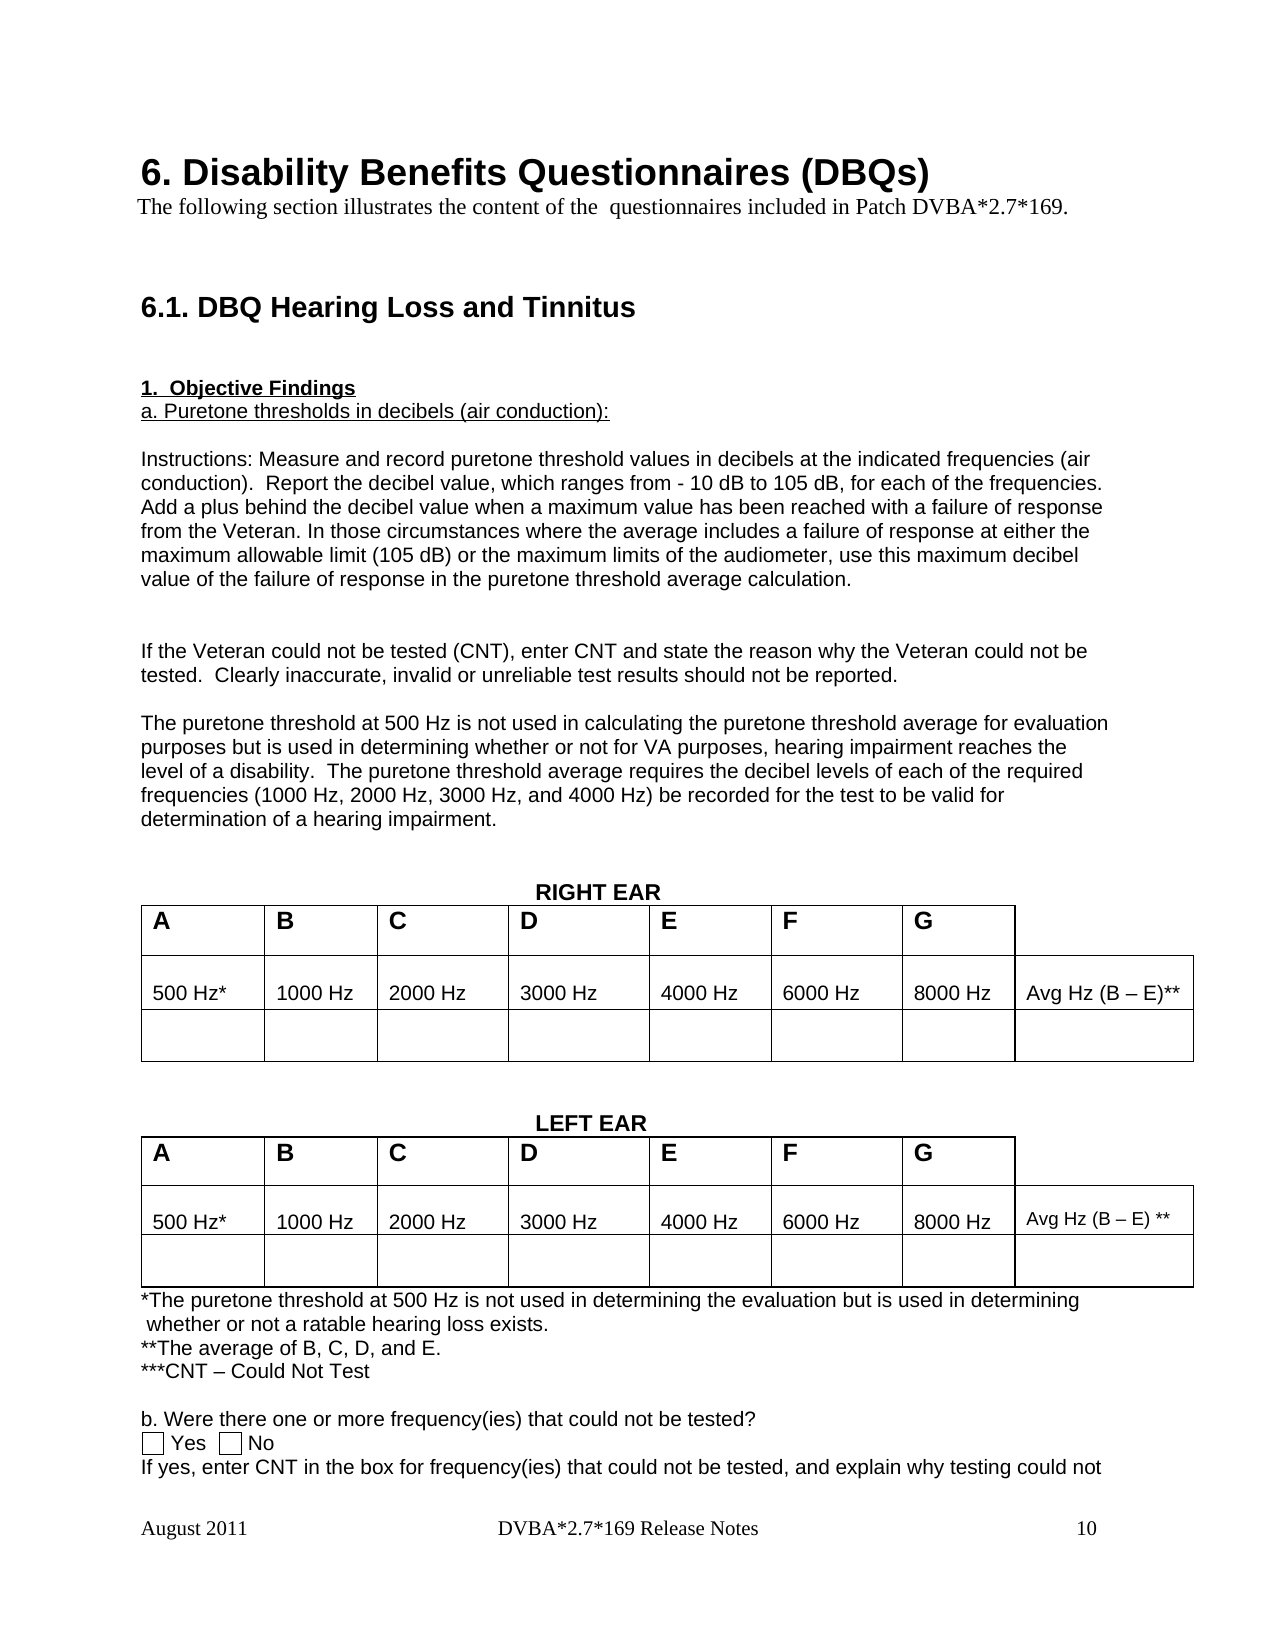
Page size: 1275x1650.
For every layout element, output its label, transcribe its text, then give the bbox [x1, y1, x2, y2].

text Add a plus behind the decibel value when a maximum value has been reached with a failure of response [141, 495, 1275, 519]
text purposes but is used in determining whether or not for VA purposes, hearing impairment reaches the [141, 735, 1275, 759]
text **The average of B, C, D, and E. [141, 1335, 1275, 1359]
table_header G [903, 1138, 1014, 1185]
table_header G [903, 906, 1014, 955]
table_cell [1016, 1010, 1193, 1061]
table_cell [265, 1010, 377, 1061]
text ***CNT – Could Not Test [141, 1359, 1275, 1383]
text a. Puretone thresholds in decibels (air conduction): [141, 399, 1275, 423]
table_cell [378, 1010, 508, 1061]
table_header A [142, 906, 264, 955]
table_header D [509, 1138, 649, 1185]
table_cell 2000 Hz [378, 956, 508, 1009]
table_cell 8000 Hz [903, 1186, 1014, 1234]
table_cell [265, 1235, 377, 1286]
table_cell 500 Hz* [142, 956, 264, 1009]
table_cell 6000 Hz [772, 1186, 902, 1234]
table_header F [772, 1138, 902, 1185]
table_cell [142, 1010, 264, 1061]
text frequencies (1000 Hz, 2000 Hz, 3000 Hz, and 4000 Hz) be recorded for the test to be valid for [141, 783, 1275, 807]
table_cell 3000 Hz [509, 1186, 649, 1234]
table_cell [903, 1010, 1014, 1061]
table_header C [378, 906, 508, 955]
text Yes No [141, 1431, 1275, 1455]
text The puretone threshold at 500 Hz is not used in calculating the puretone threshold average for evaluation [141, 711, 1275, 735]
text value of the failure of response in the puretone threshold average calculation. [141, 567, 1275, 591]
table_cell [378, 1235, 508, 1286]
text LEFT EAR [141, 1110, 1275, 1136]
table_header E [650, 906, 771, 955]
text 6. Disability Benefits Questionnaires (DBQs) [141, 150, 1275, 193]
table_header D [509, 906, 649, 955]
table_cell Avg Hz (B – E)** [1016, 956, 1193, 1009]
table_cell 4000 Hz [650, 1186, 771, 1234]
table_cell [650, 1010, 771, 1061]
table_cell 1000 Hz [265, 1186, 377, 1234]
table_cell [509, 1235, 649, 1286]
table_cell 8000 Hz [903, 956, 1014, 1009]
table_cell [772, 1010, 902, 1061]
text from the Veteran. In those circumstances where the average includes a failure of response at either the [141, 519, 1275, 543]
text Instructions: Measure and record puretone threshold values in decibels at the indicated frequencies (air [141, 447, 1275, 471]
text *The puretone threshold at 500 Hz is not used in determining the evaluation but is used in determining [141, 1287, 1275, 1311]
table_cell [142, 1235, 264, 1286]
table_cell 6000 Hz [772, 956, 902, 1009]
text The following section illustrates the content of the questionnaires included in Patch DVBA*2.7*169. [131, 193, 1275, 219]
text determination of a hearing impairment. [141, 807, 1275, 831]
table_header F [772, 906, 902, 955]
text level of a disability. The puretone threshold average requires the decibel levels of each of the required [141, 759, 1275, 783]
table_cell [772, 1235, 902, 1286]
text b. Were there one or more frequency(ies) that could not be tested? [141, 1407, 1275, 1431]
text If the Veteran could not be tested (CNT), enter CNT and state the reason why the Veteran could not be [141, 639, 1275, 663]
text whether or not a ratable hearing loss exists. [141, 1311, 1275, 1335]
table_cell 2000 Hz [378, 1186, 508, 1234]
text RIGHT EAR [141, 878, 1275, 905]
table_cell 4000 Hz [650, 956, 771, 1009]
table_cell [1016, 1235, 1193, 1286]
table_cell [903, 1235, 1014, 1286]
text conduction). Report the decibel value, which ranges from - 10 dB to 105 dB, for each of the frequencies. [141, 471, 1275, 495]
table_header B [265, 906, 377, 955]
table_cell 1000 Hz [265, 956, 377, 1009]
text If yes, enter CNT in the box for frequency(ies) that could not be tested, and explain why testing could not [141, 1455, 1275, 1479]
table_cell 3000 Hz [509, 956, 649, 1009]
text maximum allowable limit (105 dB) or the maximum limits of the audiometer, use this maximum decibel [141, 543, 1275, 567]
table_cell Avg Hz (B – E) ** [1016, 1186, 1193, 1234]
table_cell [650, 1235, 771, 1286]
subtitle 6.1. DBQ Hearing Loss and Tinnitus [141, 291, 1275, 324]
table_header A [142, 1138, 264, 1185]
table_cell 500 Hz* [142, 1186, 264, 1234]
text 1. Objective Findings [141, 375, 1275, 399]
table_cell [509, 1010, 649, 1061]
text tested. Clearly inaccurate, invalid or unreliable test results should not be reported. [141, 663, 1275, 687]
table_header E [650, 1138, 771, 1185]
table_header C [378, 1138, 508, 1185]
table_header B [265, 1138, 377, 1185]
